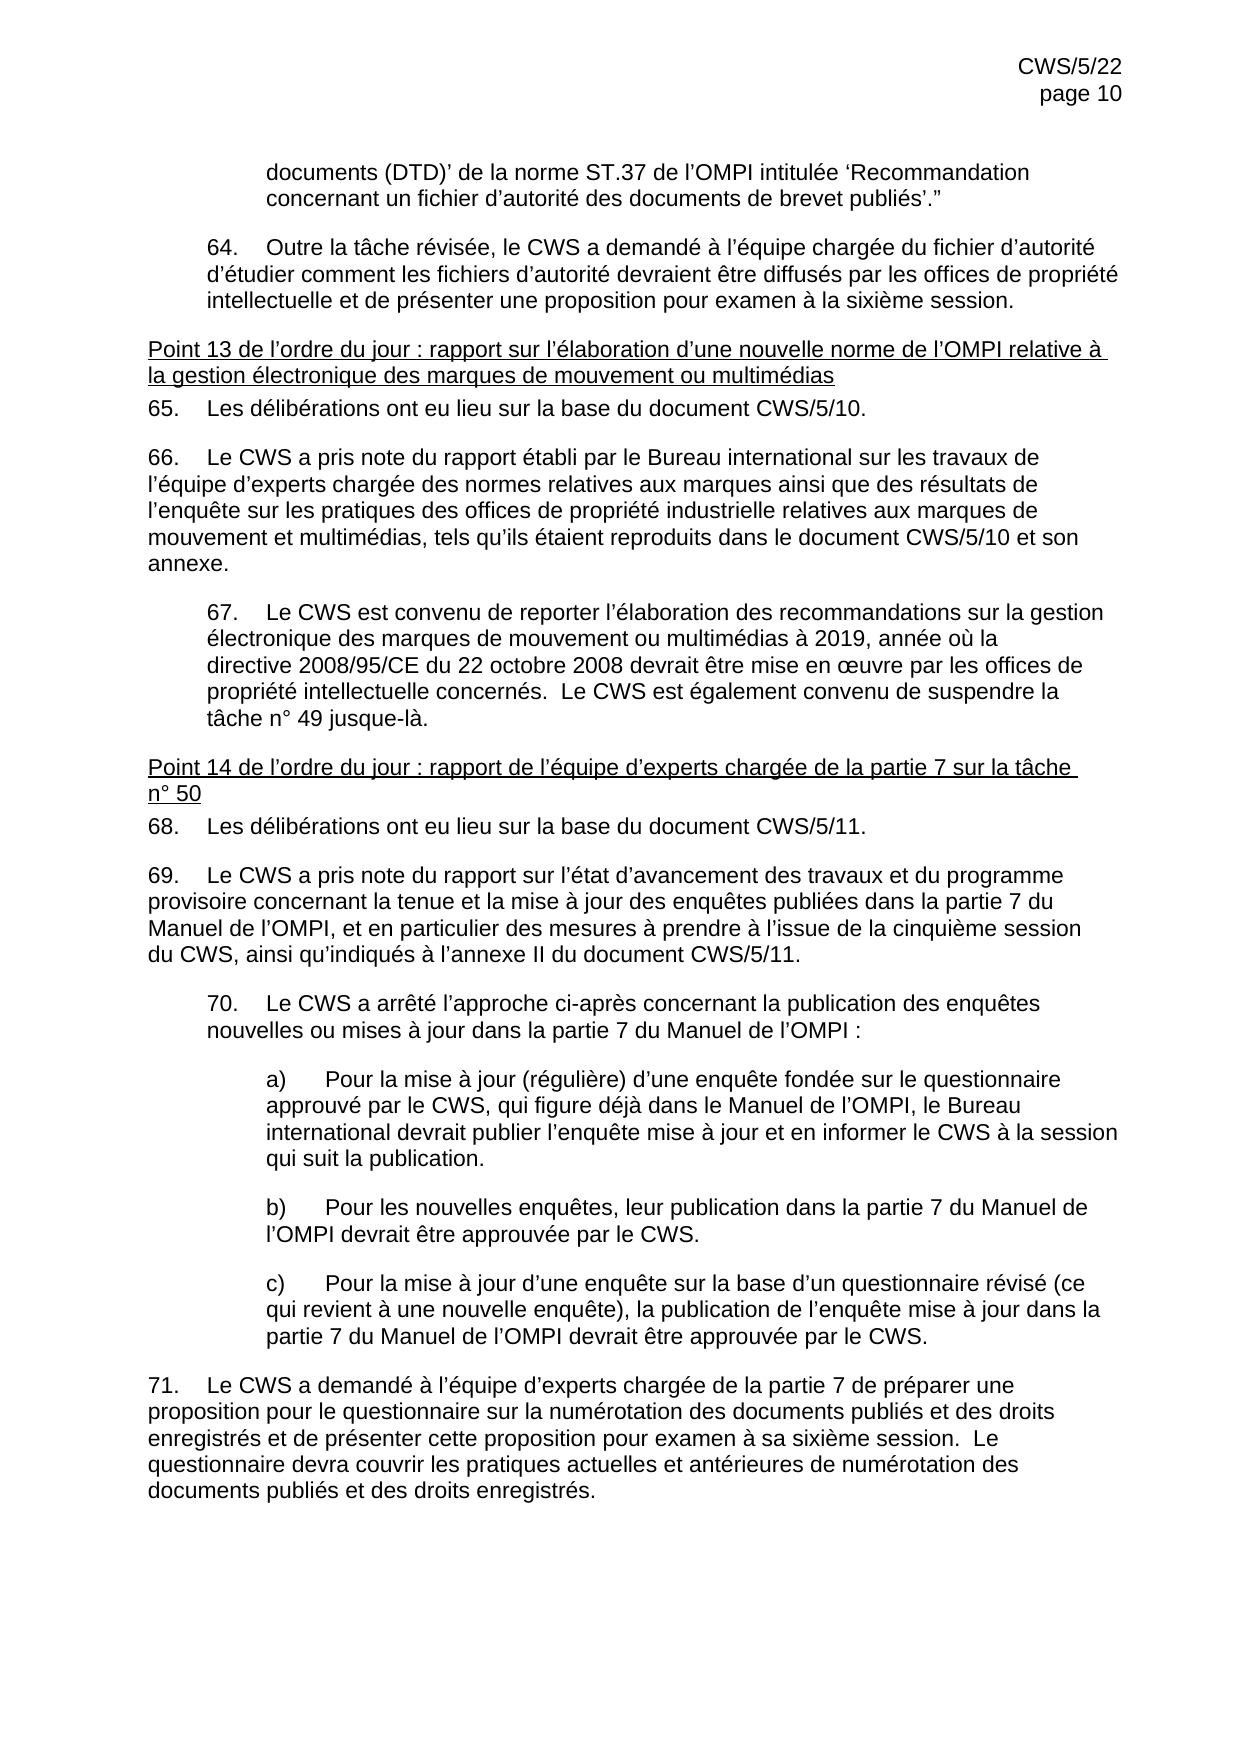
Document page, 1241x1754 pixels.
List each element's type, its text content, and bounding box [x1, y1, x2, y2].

text Le CWS a demandé à l’équipe d’experts chargée de la partie 7 de préparer une proposition pour le questionnaire sur la numérotation des documents publiés et des droits enregistrés et de présenter cette proposition pour examen à sa sixième session. Le questionnaire devra couvrir les pratiques actuelles et antérieures de numérotation des documents publiés et des droits enregistrés. [148, 1372, 1122, 1504]
list Pour la mise à jour (régulière) d’une enquête fondée sur le questionnaire approuvé par le CWS, qui figure déjà dans le Manuel de l’OMPI, le Bureau international devrait publier l’enquête mise à jour et en informer le CWS à la session qui suit la publication. [266, 1066, 1122, 1171]
text Le CWS a arrêté l’approche ci-après concernant la publication des enquêtes nouvelles ou mises à jour dans la partie 7 du Manuel de l’OMPI : [207, 990, 1122, 1043]
subtitle Point 13 de l’ordre du jour : rapport sur l’élaboration d’une nouvelle norme de l’OMPI relative à la gestion électronique des marques de mouvement ou multimédias [148, 336, 1122, 389]
list Pour la mise à jour d’une enquête sur la base d’un questionnaire révisé (ce qui revient à une nouvelle enquête), la publication de l’enquête mise à jour dans la partie 7 du Manuel de l’OMPI devrait être approuvée par le CWS. [266, 1270, 1122, 1349]
text Les délibérations ont eu lieu sur la base du document CWS/5/10. [148, 395, 1122, 421]
subtitle Point 14 de l’ordre du jour : rapport de l’équipe d’experts chargée de la partie 7 sur la tâche n° 50 [148, 754, 1122, 806]
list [266, 158, 1122, 211]
text Le CWS est convenu de reporter l’élaboration des recommandations sur la gestion électronique des marques de mouvement ou multimédias à 2019, année où la directive 2008/95/CE du 22 octobre 2008 devrait être mise en œuvre par les offices de propriété intellectuelle concernés. Le CWS est également convenu de suspendre la tâche n° 49 jusque-là. [207, 599, 1122, 731]
text Les délibérations ont eu lieu sur la base du document CWS/5/11. [148, 813, 1122, 839]
list Pour les nouvelles enquêtes, leur publication dans la partie 7 du Manuel de l’OMPI devrait être approuvée par le CWS. [266, 1194, 1122, 1247]
text Le CWS a pris note du rapport sur l’état d’avancement des travaux et du programme provisoire concernant la tenue et la mise à jour des enquêtes publiées dans la partie 7 du Manuel de l’OMPI, et en particulier des mesures à prendre à l’issue de la cinquième session du CWS, ainsi qu’indiqués à l’annexe II du document CWS/5/11. [148, 862, 1122, 967]
text Le CWS a pris note du rapport établi par le Bureau international sur les travaux de l’équipe d’experts chargée des normes relatives aux marques ainsi que des résultats de l’enquête sur les pratiques des offices de propriété industrielle relatives aux marques de mouvement et multimédias, tels qu’ils étaient reproduits dans le document CWS/5/10 et son annexe. [148, 444, 1122, 576]
text Outre la tâche révisée, le CWS a demandé à l’équipe chargée du fichier d’autorité d’étudier comment les fichiers d’autorité devraient être diffusés par les offices de propriété intellectuelle et de présenter une proposition pour examen à la sixième session. [207, 234, 1122, 313]
